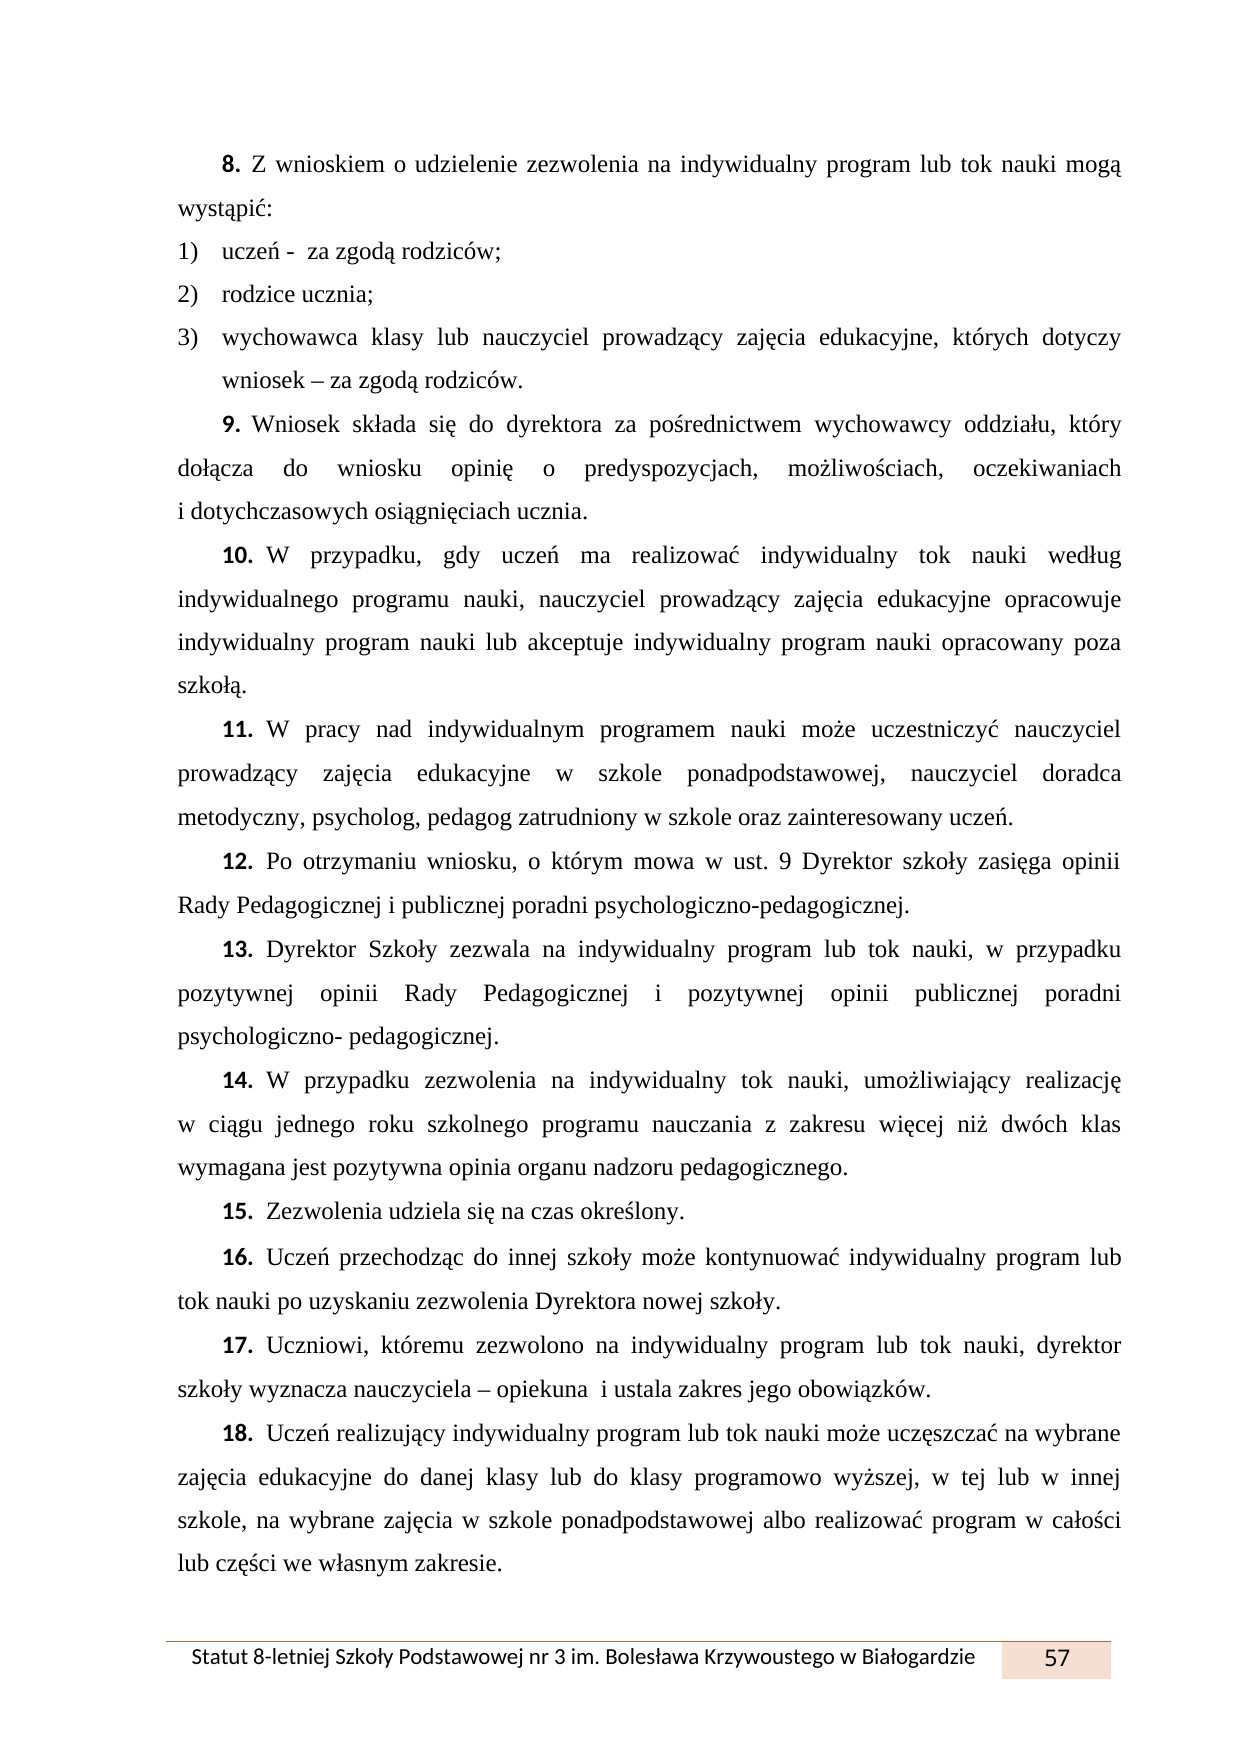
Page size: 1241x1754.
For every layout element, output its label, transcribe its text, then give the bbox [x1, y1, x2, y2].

list Uczniowi, któremu zezwolono na indywidualny program lub tok nauki, dyrektor szkoły wyznacza nauczyciela – opiekuna i ustala zakres jego obowiązków. [177, 1329, 1122, 1402]
list W przypadku, gdy uczeń ma realizować indywidualny tok nauki według indywidualnego programu nauki, nauczyciel prowadzący zajęcia edukacyjne opracowuje indywidualny program nauki lub akceptuje indywidualny program nauki opracowany poza szkołą. [177, 539, 1122, 699]
list W pracy nad indywidualnym programem nauki może uczestniczyć nauczyciel prowadzący zajęcia edukacyjne w szkole ponadpodstawowej, nauczyciel doradca metodyczny, psycholog, pedagog zatrudniony w szkole oraz zainteresowany uczeń. [177, 714, 1122, 830]
list Z wnioskiem o udzielenie zezwolenia na indywidualny program lub tok nauki mogą wystąpić: [177, 148, 1122, 221]
list Dyrektor Szkoły zezwala na indywidualny program lub tok nauki, w przypadku pozytywnej opinii Rady Pedagogicznej i pozytywnej opinii publicznej poradni psychologiczno- pedagogicznej. [177, 933, 1122, 1049]
list Po otrzymaniu wniosku, o którym mowa w ust. 9 Dyrektor szkoły zasięga opinii Rady Pedagogicznej i publicznej poradni psychologiczno-pedagogicznej. [177, 845, 1122, 918]
list Zezwolenia udziela się na czas określony. [177, 1195, 1122, 1226]
list Wniosek składa się do dyrektora za pośrednictwem wychowawcy oddziału, który dołącza do wniosku opinię o predyspozycjach, możliwościach, oczekiwaniach i dotychczasowych osiągnięciach ucznia. [177, 408, 1122, 525]
list uczeń - za zgodą rodziców; [177, 236, 1122, 264]
list Uczeń realizujący indywidualny program lub tok nauki może uczęszczać na wybrane zajęcia edukacyjne do danej klasy lub do klasy programowo wyższej, w tej lub w innej szkole, na wybrane zajęcia w szkole ponadpodstawowej albo realizować program w całości lub części we własnym zakresie. [177, 1417, 1122, 1577]
list wychowawca klasy lub nauczyciel prowadzący zajęcia edukacyjne, których dotyczy wniosek – za zgodą rodziców. [177, 322, 1122, 394]
list W przypadku zezwolenia na indywidualny tok nauki, umożliwiający realizację w ciągu jednego roku szkolnego programu nauczania z zakresu więcej niż dwóch klas wymagana jest pozytywna opinia organu nadzoru pedagogicznego. [177, 1064, 1122, 1181]
list rodzice ucznia; [177, 279, 1122, 308]
list Uczeń przechodząc do innej szkoły może kontynuować indywidualny program lub tok nauki po uzyskaniu zezwolenia Dyrektora nowej szkoły. [177, 1241, 1122, 1314]
